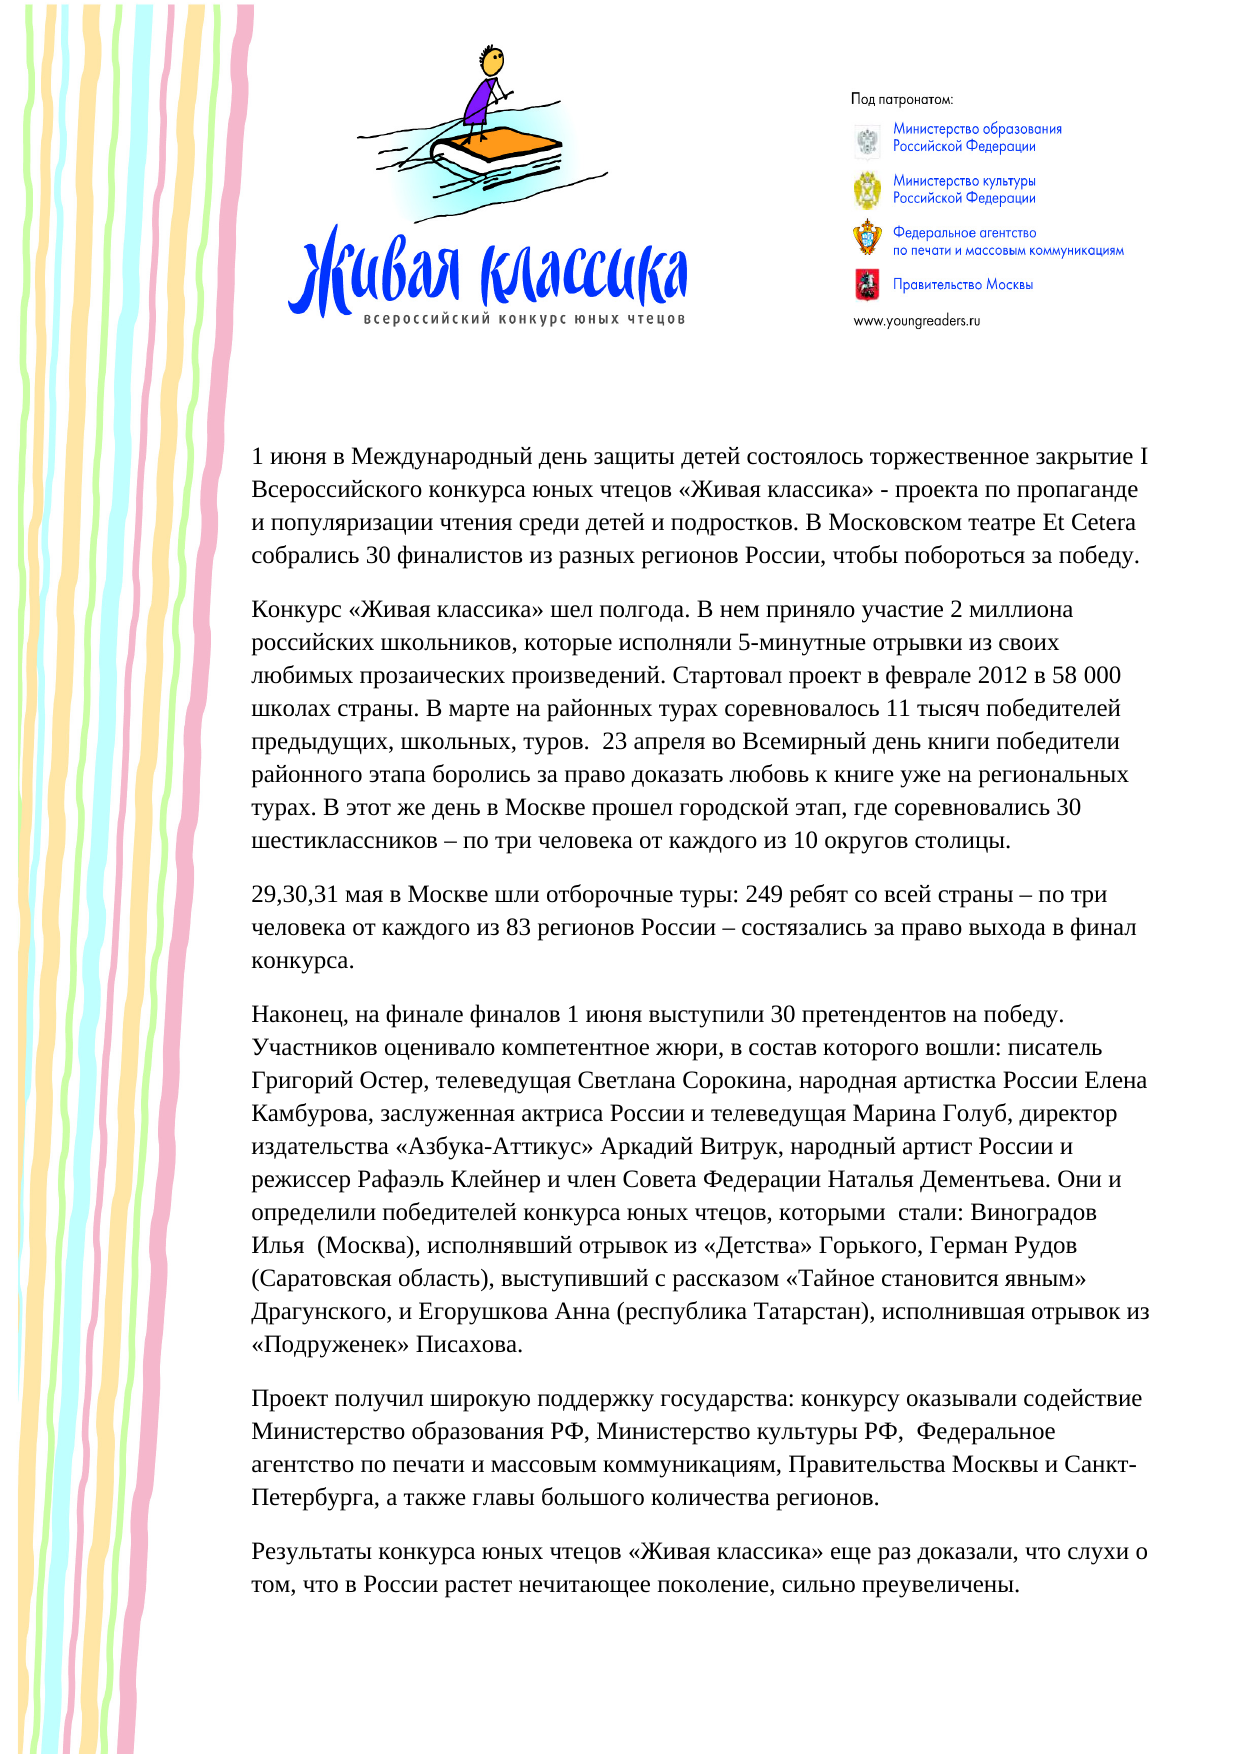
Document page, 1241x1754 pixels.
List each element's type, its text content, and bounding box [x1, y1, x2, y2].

text Конкурс «Живая классика» шел полгода. В нем приняло участие 2 миллиона российских школьников, которые исполняли 5-минутные отрывки из своих любимых прозаических произведений. Стартовал проект в феврале 2012 в 58 000 школах страны. В марте на районных турах соревновалось 11 тысяч победителей предыдущих, школьных, туров. 23 апреля во Всемирный день книги победители районного этапа боролись за право доказать любовь к книге уже на региональных турах. В этот же день в Москве прошел городской этап, где соревновались 30 шестиклассников – по три человека от каждого из 10 округов столицы. [251, 594, 1152, 854]
picture [0, 0, 1241, 1754]
text 1 июня в Международный день защиты детей состоялось торжественное закрытие I Всероссийского конкурса юных чтецов «Живая классика» - проекта по пропаганде и популяризации чтения среди детей и подростков. В Московском театре Et Cetera собрались 30 финалистов из разных регионов России, чтобы побороться за победу. [251, 441, 1152, 569]
text Проект получил широкую поддержку государства: конкурсу оказывали содействие Министерство образования РФ, Министерство культуры РФ, Федеральное агентство по печати и массовым коммуникациям, Правительства Москвы и Санкт-Петербурга, а также главы большого количества регионов. [251, 1383, 1152, 1511]
text Результаты конкурса юных чтецов «Живая классика» еще раз доказали, что слухи о том, что в России растет нечитающее поколение, сильно преувеличены. [251, 1536, 1152, 1598]
text 29,30,31 мая в Москве шли отборочные туры: 249 ребят со всей страны – по три человека от каждого из 83 регионов России – состязались за право выхода в финал конкурса. [251, 879, 1152, 974]
text Наконец, на финале финалов 1 июня выступили 30 претендентов на победу. Участников оценивало компетентное жюри, в состав которого вошли: писатель Григорий Остер, телеведущая Светлана Сорокина, народная артистка России Елена Камбурова, заслуженная актриса России и телеведущая Марина Голуб, директор издательства «Азбука-Аттикус» Аркадий Витрук, народный артист России и режиссер Рафаэль Клейнер и член Совета Федерации Наталья Дементьева. Они и определили победителей конкурса юных чтецов, которыми стали: Виноградов Илья (Москва), исполнявший отрывок из «Детства» Горького, Герман Рудов (Саратовская область), выступивший с рассказом «Тайное становится явным» Драгунского, и Егорушкова Анна (республика Татарстан), исполнившая отрывок из «Подруженек» Писахова. [251, 999, 1152, 1358]
